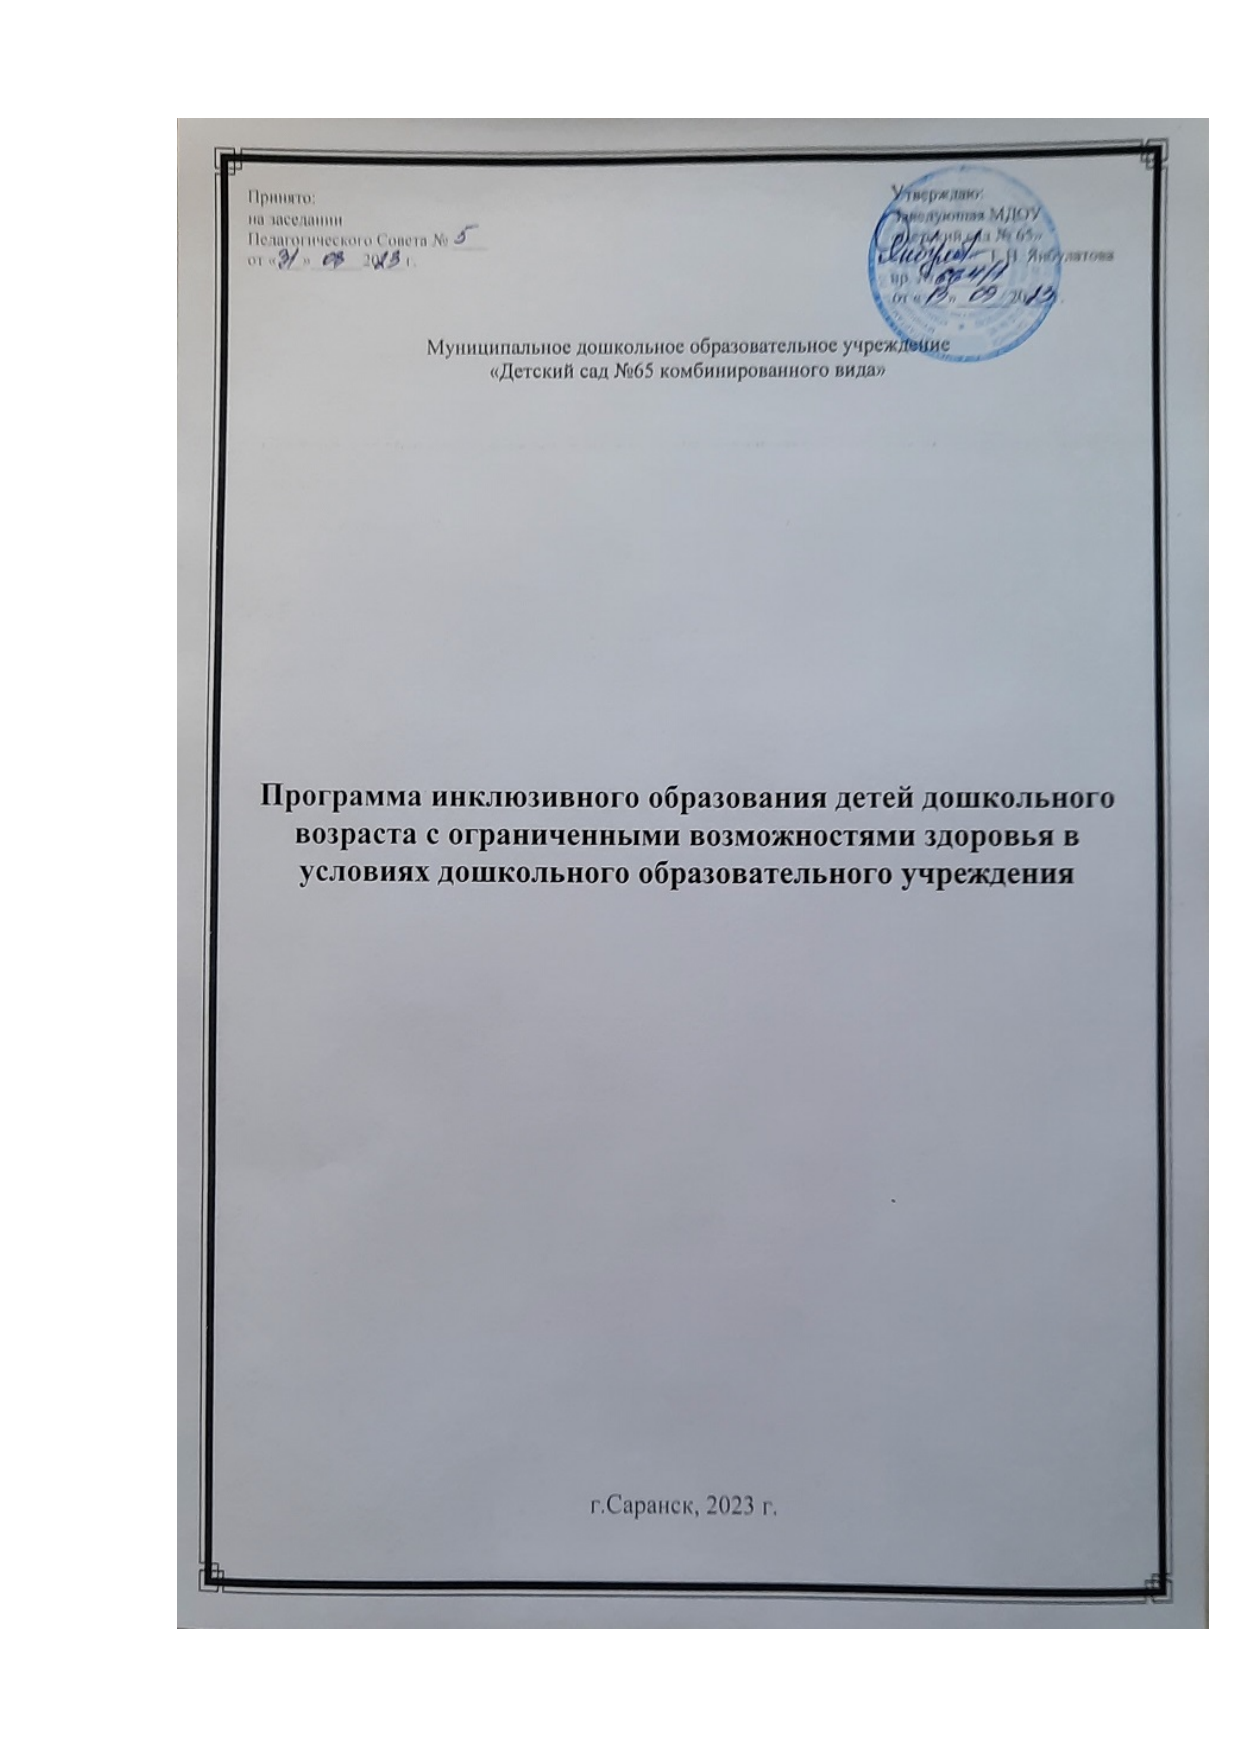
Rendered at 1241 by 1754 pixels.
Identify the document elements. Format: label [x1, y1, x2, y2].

picture [177, 118, 1209, 1629]
